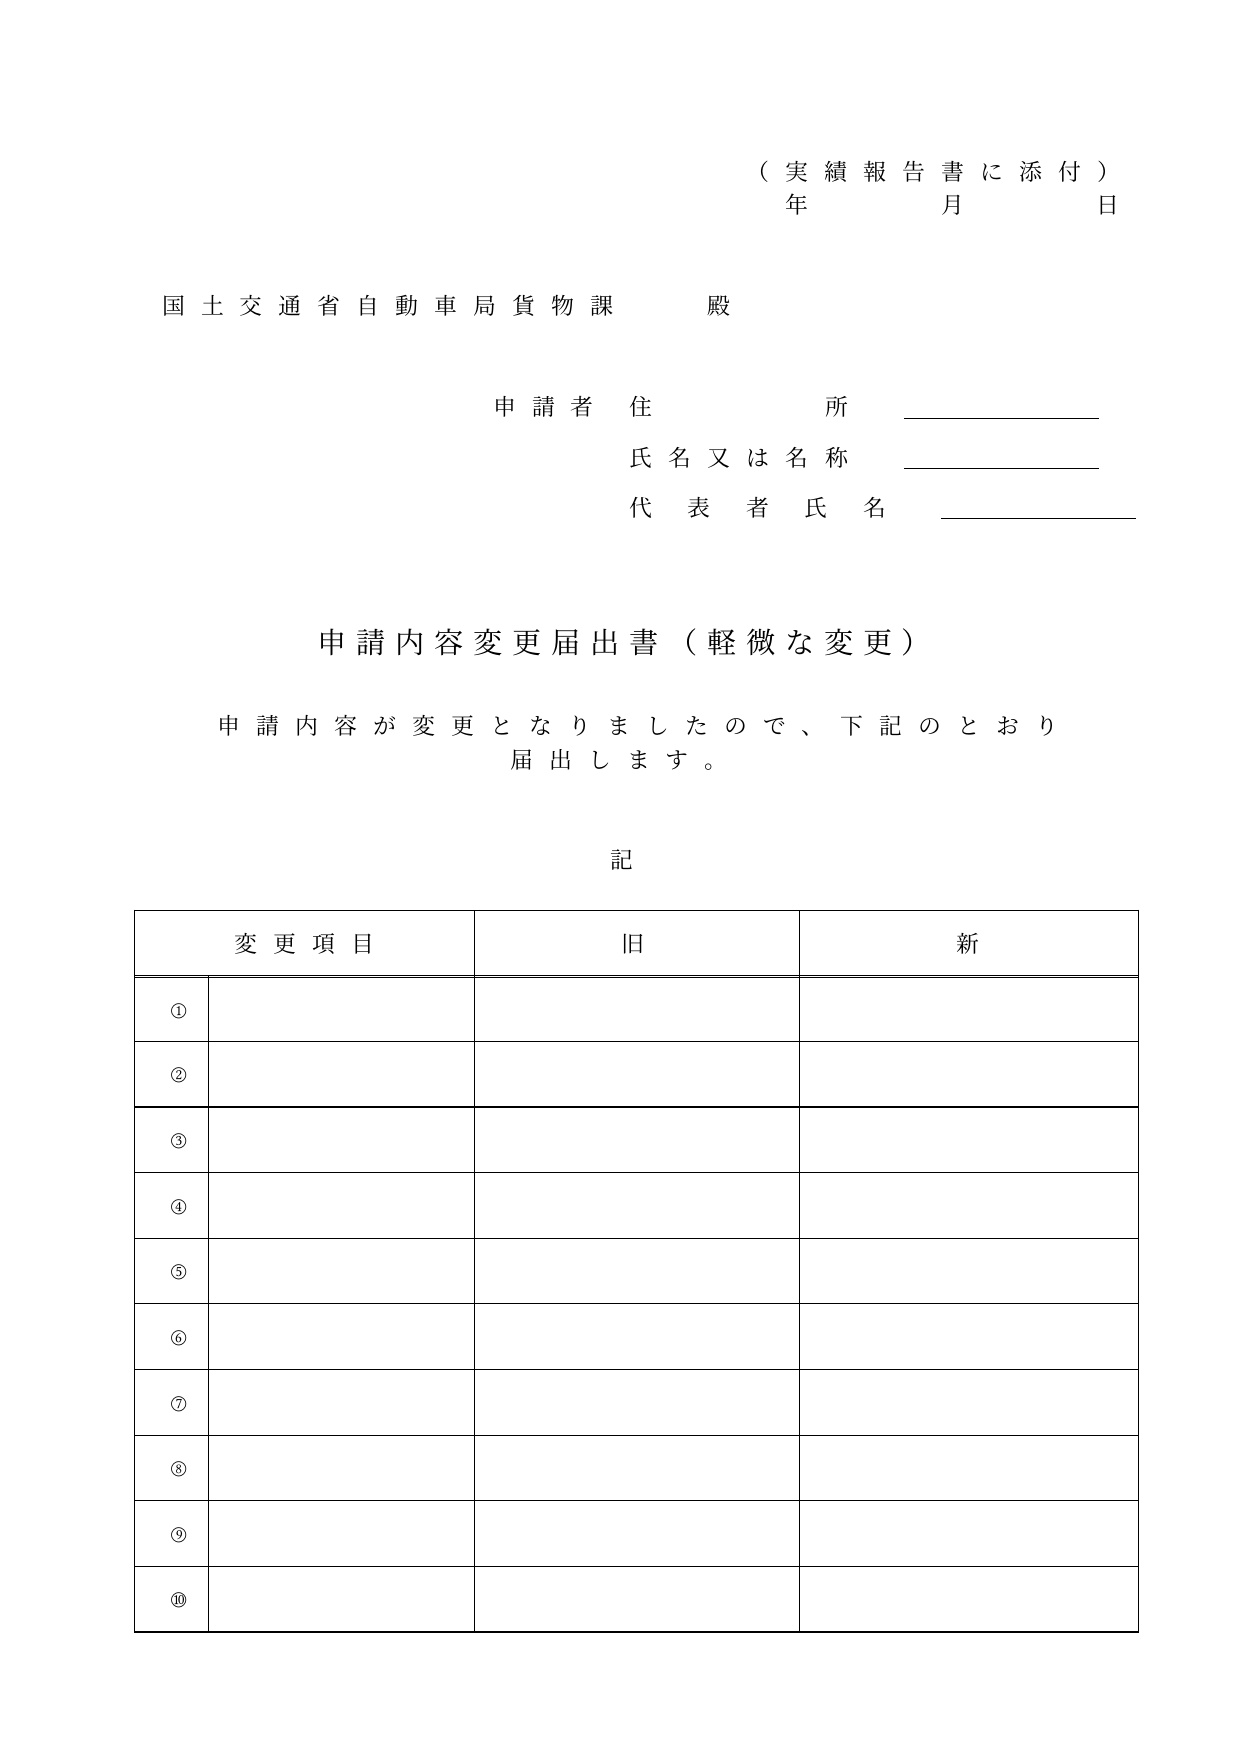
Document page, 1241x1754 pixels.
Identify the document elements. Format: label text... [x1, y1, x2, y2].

table_cell ⑨ [135, 1501, 208, 1566]
table_cell [209, 1567, 474, 1631]
table_cell ① [135, 978, 208, 1041]
text 年 月 日 [123, 187, 1136, 221]
table_cell [475, 1042, 799, 1106]
table_cell ② [135, 1042, 208, 1106]
table_cell ③ [135, 1108, 208, 1172]
table_cell [800, 1370, 1138, 1434]
table_cell [209, 1501, 474, 1566]
table_cell ⑧ [135, 1436, 208, 1500]
table_cell [475, 1436, 799, 1500]
table_cell ⑦ [135, 1370, 208, 1434]
table_cell [475, 1239, 799, 1303]
text 国土交通省自動車局貨物課 殿 [123, 288, 1136, 322]
table_cell ⑩ [135, 1567, 208, 1631]
text 申請内容が変更となりましたので、下記のとおり届出します。 [152, 708, 1092, 775]
table_cell [475, 978, 799, 1041]
table_cell [800, 1567, 1138, 1631]
table_cell [800, 1436, 1138, 1500]
table_cell [209, 1304, 474, 1369]
text 申請者 住 所 [123, 389, 1136, 423]
table_cell [475, 1304, 799, 1369]
table_header 新 [800, 911, 1138, 975]
table_cell [209, 978, 474, 1041]
table_cell ⑤ [135, 1239, 208, 1303]
table_header 旧 [475, 911, 799, 975]
table_cell [209, 1173, 474, 1238]
table_cell [209, 1108, 474, 1172]
table_cell [209, 1239, 474, 1303]
table_cell [800, 1239, 1138, 1303]
text （実績報告書に添付） [123, 153, 1136, 187]
table_cell [800, 1173, 1138, 1238]
table_cell ④ [135, 1173, 208, 1238]
table_cell [800, 1501, 1138, 1566]
text 記 [123, 842, 1136, 876]
table_cell [800, 1042, 1138, 1106]
table_cell [209, 1370, 474, 1434]
text 申請内容変更届出書（軽微な変更） [123, 607, 1136, 674]
table_cell [475, 1108, 799, 1172]
table_cell [800, 978, 1138, 1041]
table_cell [475, 1567, 799, 1631]
table_cell [800, 1108, 1138, 1172]
table_cell ⑥ [135, 1304, 208, 1369]
text 氏名又は名称 [610, 439, 1136, 473]
table_cell [475, 1370, 799, 1434]
text 代 表 者 氏 名 [626, 489, 1136, 523]
table_header 変更項目 [135, 911, 474, 975]
table_cell [209, 1436, 474, 1500]
table_cell [209, 1042, 474, 1106]
table_cell [475, 1173, 799, 1238]
table_cell [800, 1304, 1138, 1369]
table_cell [475, 1501, 799, 1566]
